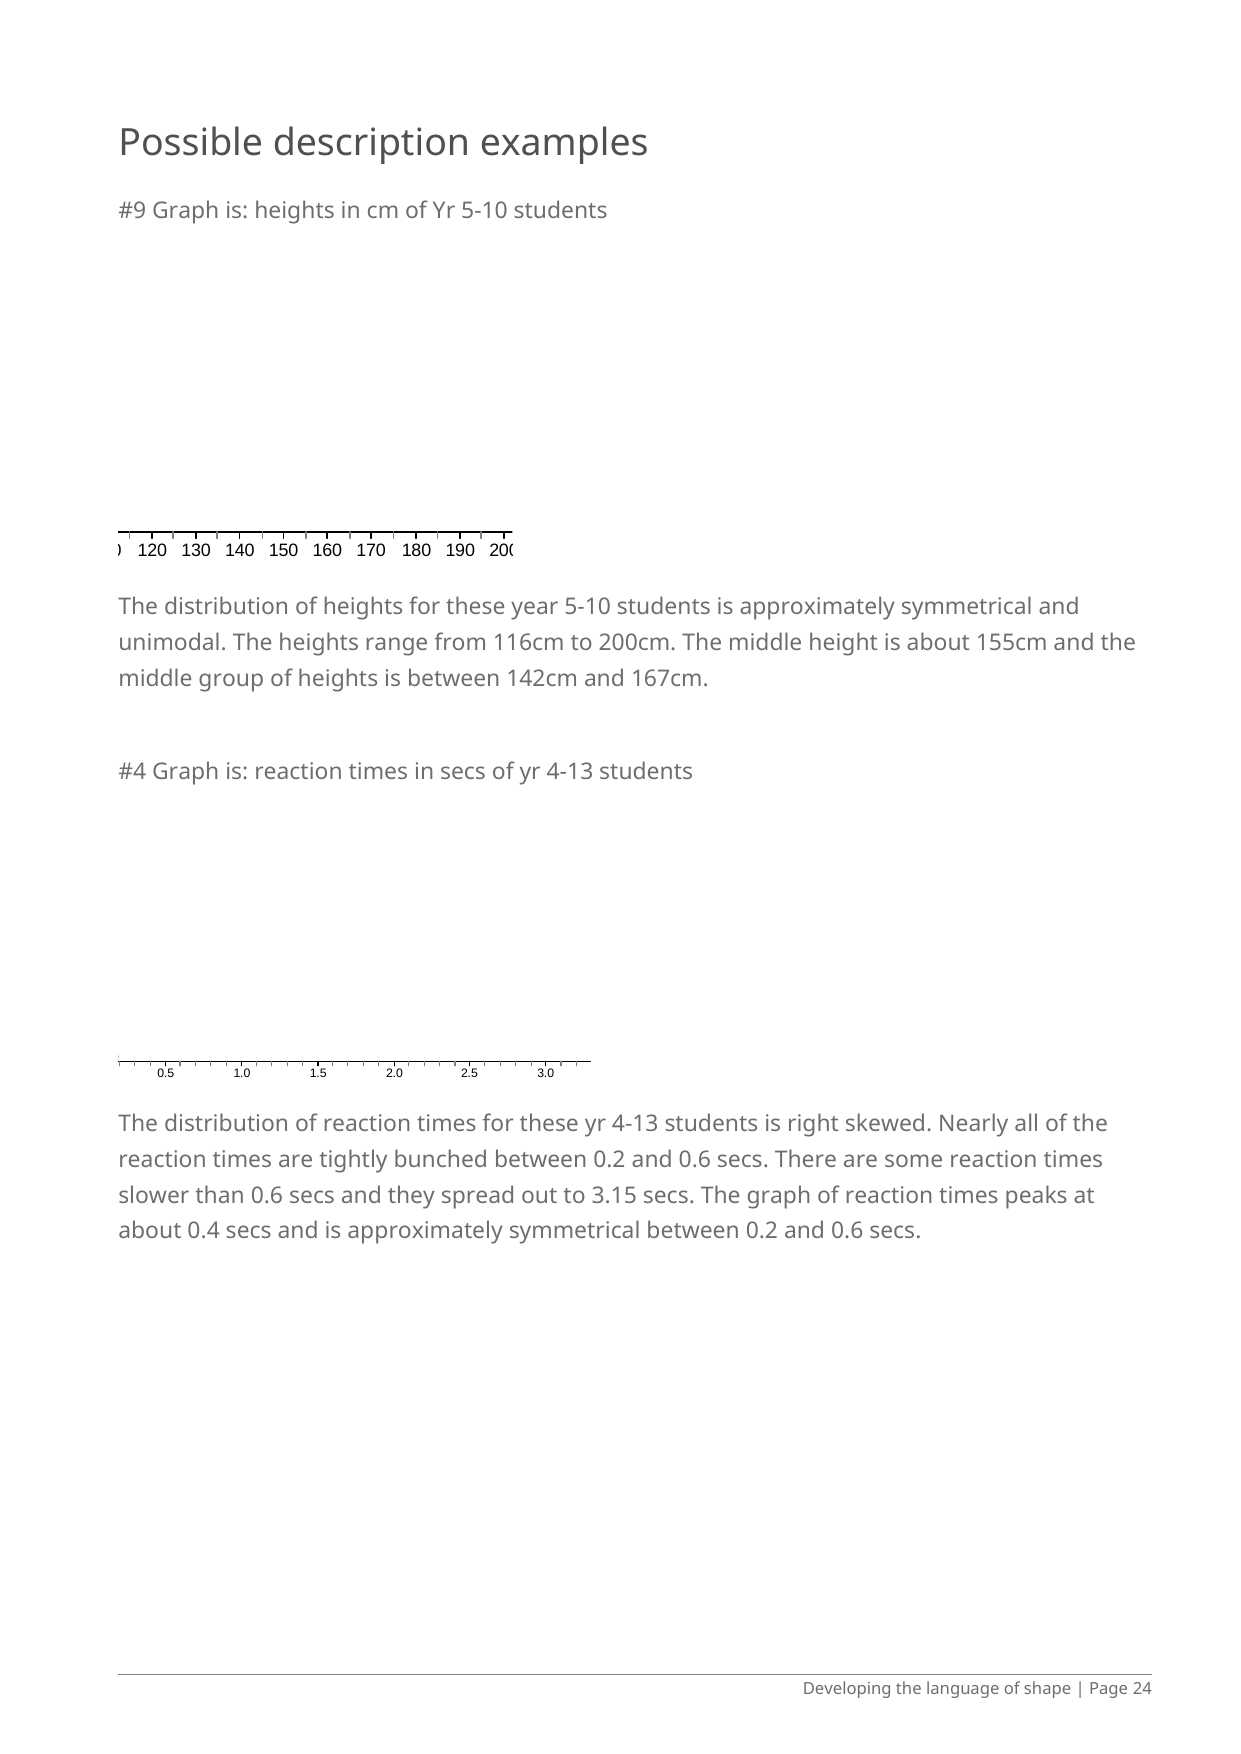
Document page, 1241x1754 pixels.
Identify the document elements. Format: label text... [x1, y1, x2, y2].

subtitle Possible description examples [118, 115, 1152, 166]
text #4 Graph is: reaction times in secs of yr 4-13 students [118, 719, 1152, 786]
text The distribution of reaction times for these yr 4-13 students is right skewed. Nearly all of the reaction times are tightly bunched between 0.2 and 0.6 secs. There are some reaction times slower than 0.6 secs and they spread out to 3.15 secs. The graph of reaction times peaks at about 0.4 secs and is approximately symmetrical between 0.2 and 0.6 secs. [118, 1107, 1152, 1246]
list The distribution of heights for these year 5-10 students is approximately symmetrical and unimodal. The heights range from 116cm to 200cm. The middle height is about 155cm and the middle group of heights is between 142cm and 167cm. [118, 590, 1152, 693]
list #9 Graph is: heights in cm of Yr 5-10 students [118, 194, 1152, 226]
